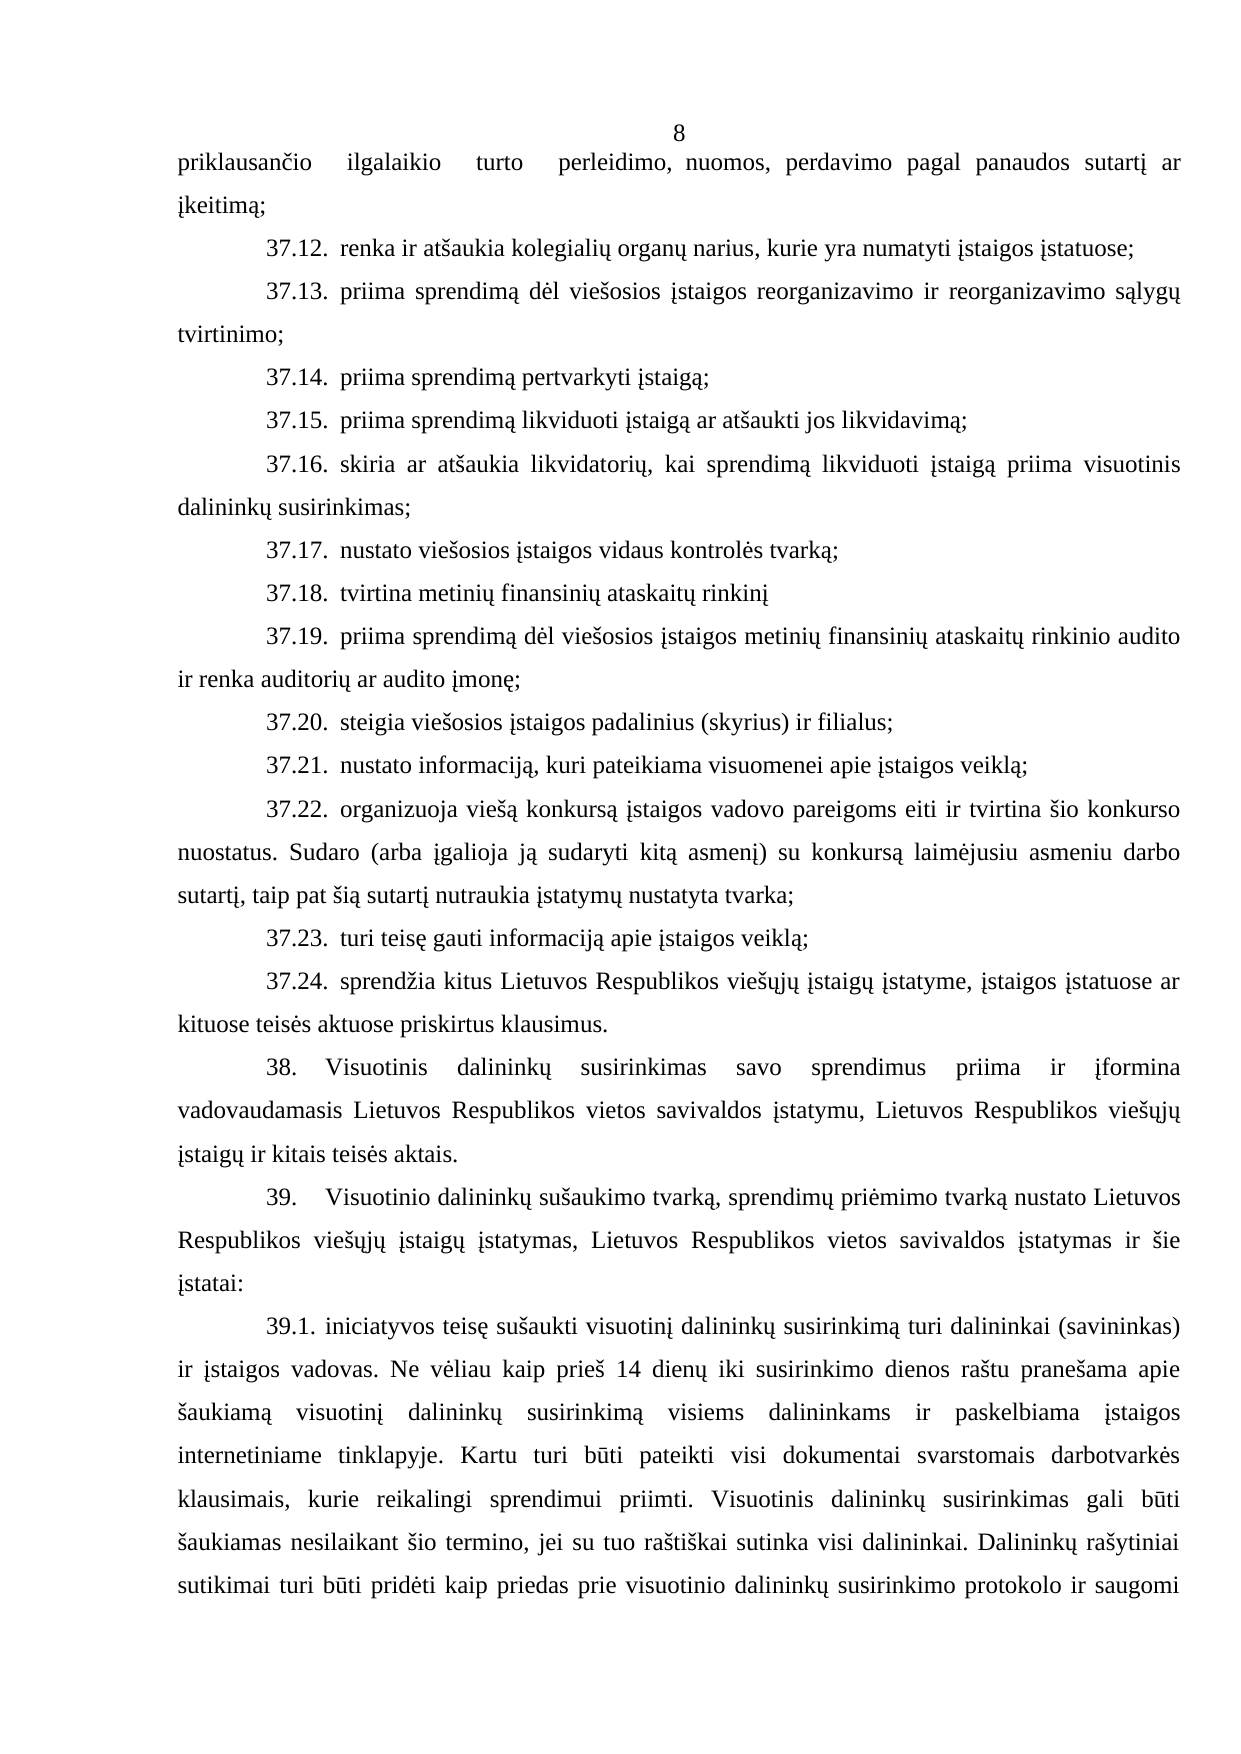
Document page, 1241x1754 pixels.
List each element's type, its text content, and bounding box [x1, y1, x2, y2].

list renka ir atšaukia kolegialių organų narius, kurie yra numatyti įstaigos įstatuose; [177, 233, 1181, 262]
list priima sprendimą likviduoti įstaigą ar atšaukti jos likvidavimą; [177, 406, 1181, 434]
list turi teisę gauti informaciją apie įstaigos veiklą; [177, 923, 1181, 952]
list skiria ar atšaukia likvidatorių, kai sprendimą likviduoti įstaigą priima visuotinis dalininkų susirinkimas; [177, 449, 1181, 521]
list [177, 147, 1181, 219]
list organizuoja viešą konkursą įstaigos vadovo pareigoms eiti ir tvirtina šio konkurso nuostatus. Sudaro (arba įgalioja ją sudaryti kitą asmenį) su konkursą laimėjusiu asmeniu darbo sutartį, taip pat šią sutartį nutraukia įstatymų nustatyta tvarka; [177, 794, 1181, 909]
list Visuotinio dalininkų sušaukimo tvarką, sprendimų priėmimo tvarką nustato Lietuvos Respublikos viešųjų įstaigų įstatymas, Lietuvos Respublikos vietos savivaldos įstatymas ir šie įstatai: [177, 1182, 1181, 1297]
list nustato viešosios įstaigos vidaus kontrolės tvarką; [177, 535, 1181, 564]
list Visuotinis dalininkų susirinkimas savo sprendimus priima ir įformina vadovaudamasis Lietuvos Respublikos vietos savivaldos įstatymu, Lietuvos Respublikos viešųjų įstaigų ir kitais teisės aktais. [177, 1052, 1181, 1167]
list sprendžia kitus Lietuvos Respublikos viešųjų įstaigų įstatyme, įstaigos įstatuose ar kituose teisės aktuose priskirtus klausimus. [177, 966, 1181, 1038]
list tvirtina metinių finansinių ataskaitų rinkinį [177, 578, 1181, 607]
list nustato informaciją, kuri pateikiama visuomenei apie įstaigos veiklą; [177, 751, 1181, 779]
list priima sprendimą dėl viešosios įstaigos metinių finansinių ataskaitų rinkinio audito ir renka auditorių ar audito įmonę; [177, 621, 1181, 693]
list priima sprendimą dėl viešosios įstaigos reorganizavimo ir reorganizavimo sąlygų tvirtinimo; [177, 276, 1181, 348]
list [177, 1311, 1181, 1599]
list steigia viešosios įstaigos padalinius (skyrius) ir filialus; [177, 707, 1181, 736]
list priima sprendimą pertvarkyti įstaigą; [177, 362, 1181, 391]
